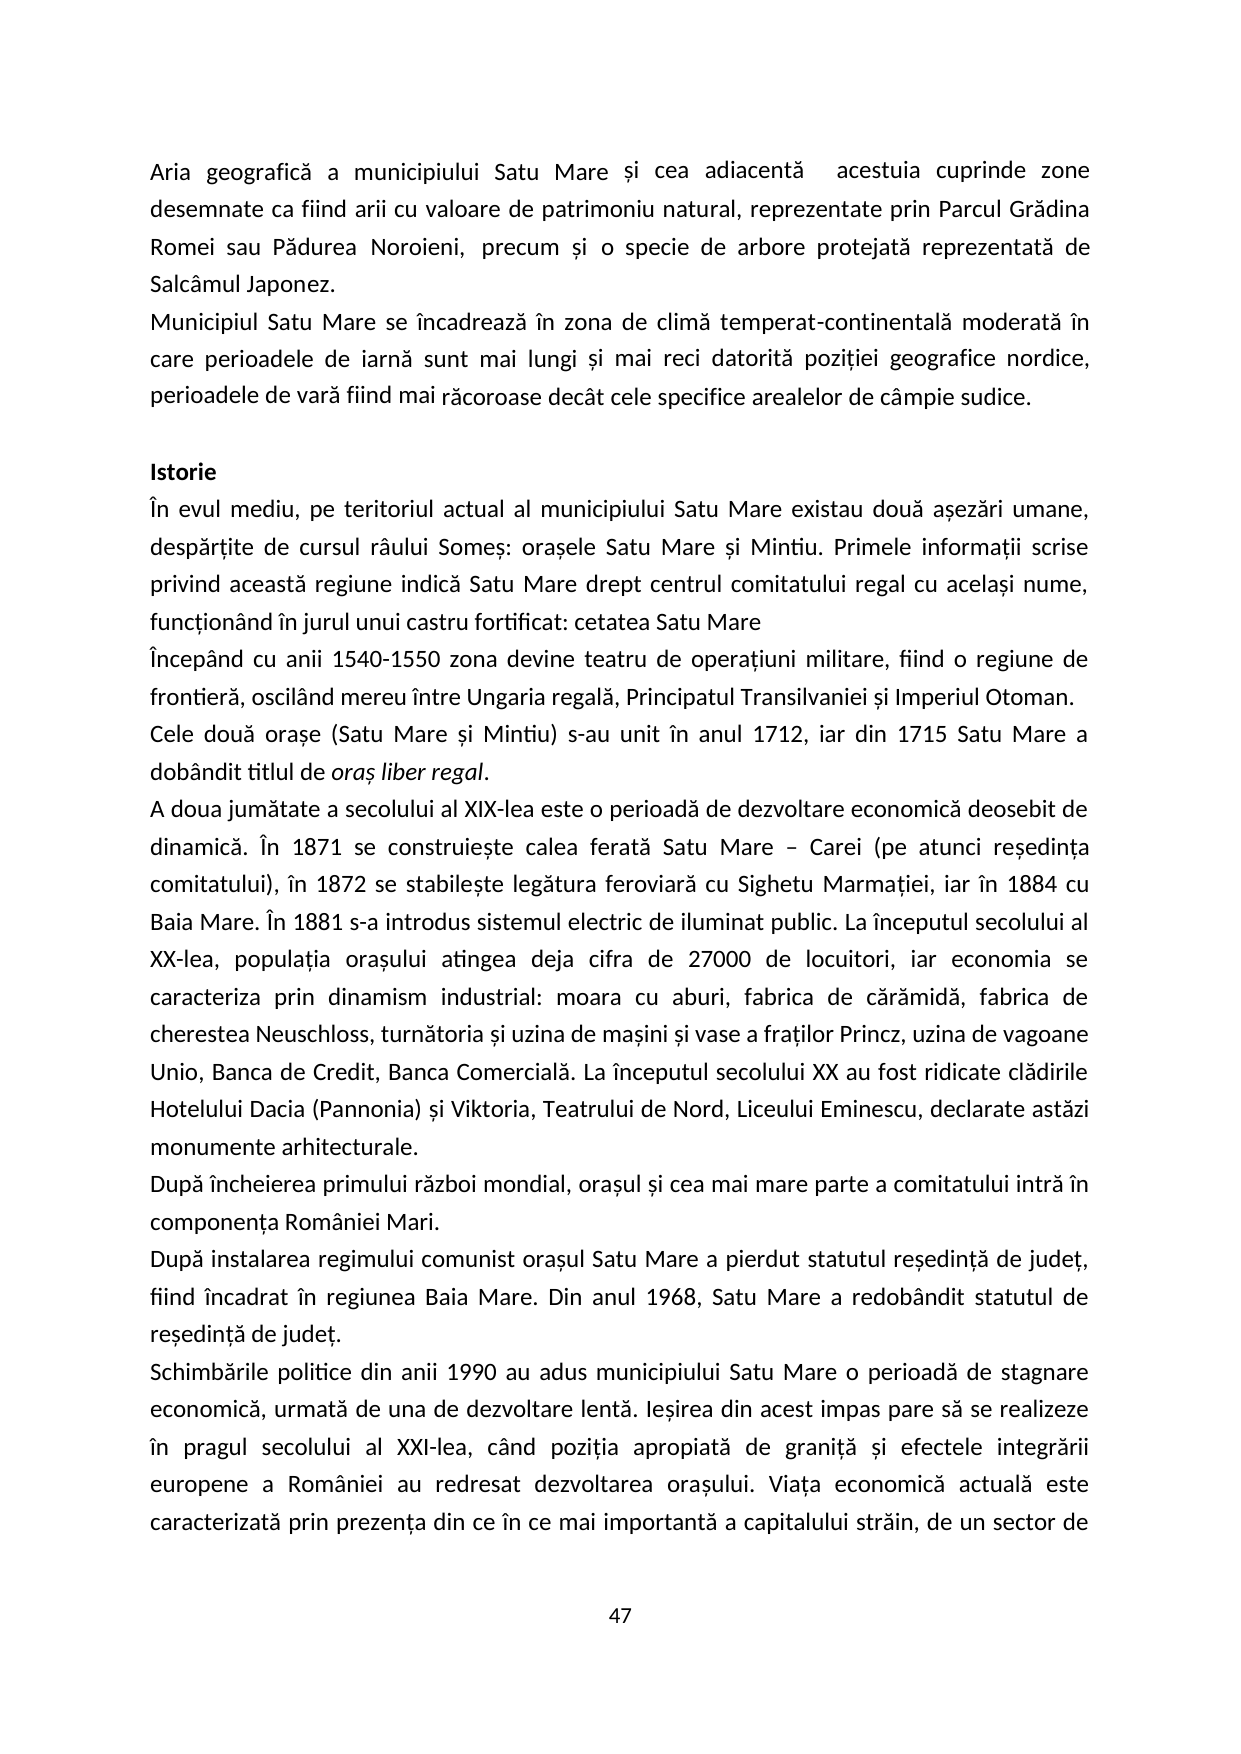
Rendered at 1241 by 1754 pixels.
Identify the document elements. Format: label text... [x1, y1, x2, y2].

text Istorie [150, 450, 1090, 487]
text A doua jumătate a secolului al XIX-lea este o perioadă de dezvoltare economică deosebit de dinamică. În 1871 se construieşte calea ferată Satu Mare – Carei (pe atunci reşedinţa comitatului), în 1872 se stabileşte legătura feroviară cu Sighetu Marmaţiei, iar în 1884 cu Baia Mare. În 1881 s-a introdus sistemul electric de iluminat public. La începutul secolului al XX-lea, populaţia oraşului atingea deja cifra de 27000 de locuitori, iar economia se caracteriza prin dinamism industrial: moara cu aburi, fabrica de cărămidă, fabrica de cherestea Neuschloss, turnătoria şi uzina de maşini şi vase a fraţilor Princz, uzina de vagoane Unio, Banca de Credit, Banca Comercială. La începutul secolului XX au fost ridicate clădirile Hotelului Dacia (Pannonia) şi Viktoria, Teatrului de Nord, Liceului Eminescu, declarate astăzi monumente arhitecturale. [150, 787, 1090, 1162]
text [150, 1350, 1090, 1537]
text În evul mediu, pe teritoriul actual al municipiului Satu Mare existau două așezări umane, despărțite de cursul râului Someș: orașele Satu Mare și Mintiu. Primele informații scrise privind această regiune indică Satu Mare drept centrul comitatului regal cu același nume, funcționând în jurul unui castru fortificat: cetatea Satu Mare [150, 487, 1090, 637]
text După încheierea primului război mondial, oraşul şi cea mai mare parte a comitatului intră în componenţa României Mari. [150, 1162, 1090, 1237]
text Începând cu anii 1540-1550 zona devine teatru de operațiuni militare, fiind o regiune de frontieră, oscilând mereu între Ungaria regală, Principatul Transilvaniei și Imperiul Otoman. [150, 637, 1090, 712]
text Cele două oraşe (Satu Mare şi Mintiu) s-au unit în anul 1712, iar din 1715 Satu Mare a dobândit titlul de oraş liber regal. [150, 712, 1090, 787]
text Municipiul Satu Mare se încadrează în zona de climă temperat-continentală moderată în care perioadele de iarnă sunt mai lungi și mai reci datorită poziției geografice nordice, perioadele de vară fiind mai răcoroase decât cele specifice arealelor de câmpie sudice. [150, 300, 1090, 412]
text După instalarea regimului comunist orașul Satu Mare a pierdut statutul reședință de județ, fiind încadrat în regiunea Baia Mare. Din anul 1968, Satu Mare a redobândit statutul de reședință de județ. [150, 1237, 1090, 1350]
text Aria geografică a municipiului Satu Mare și cea adiacentă acestuia cuprinde zone desemnate ca fiind arii cu valoare de patrimoniu natural, reprezentate prin Parcul Grădina Romei sau Pădurea Noroieni, precum și o specie de arbore protejată reprezentată de Salcâmul Japonez. [150, 150, 1090, 300]
